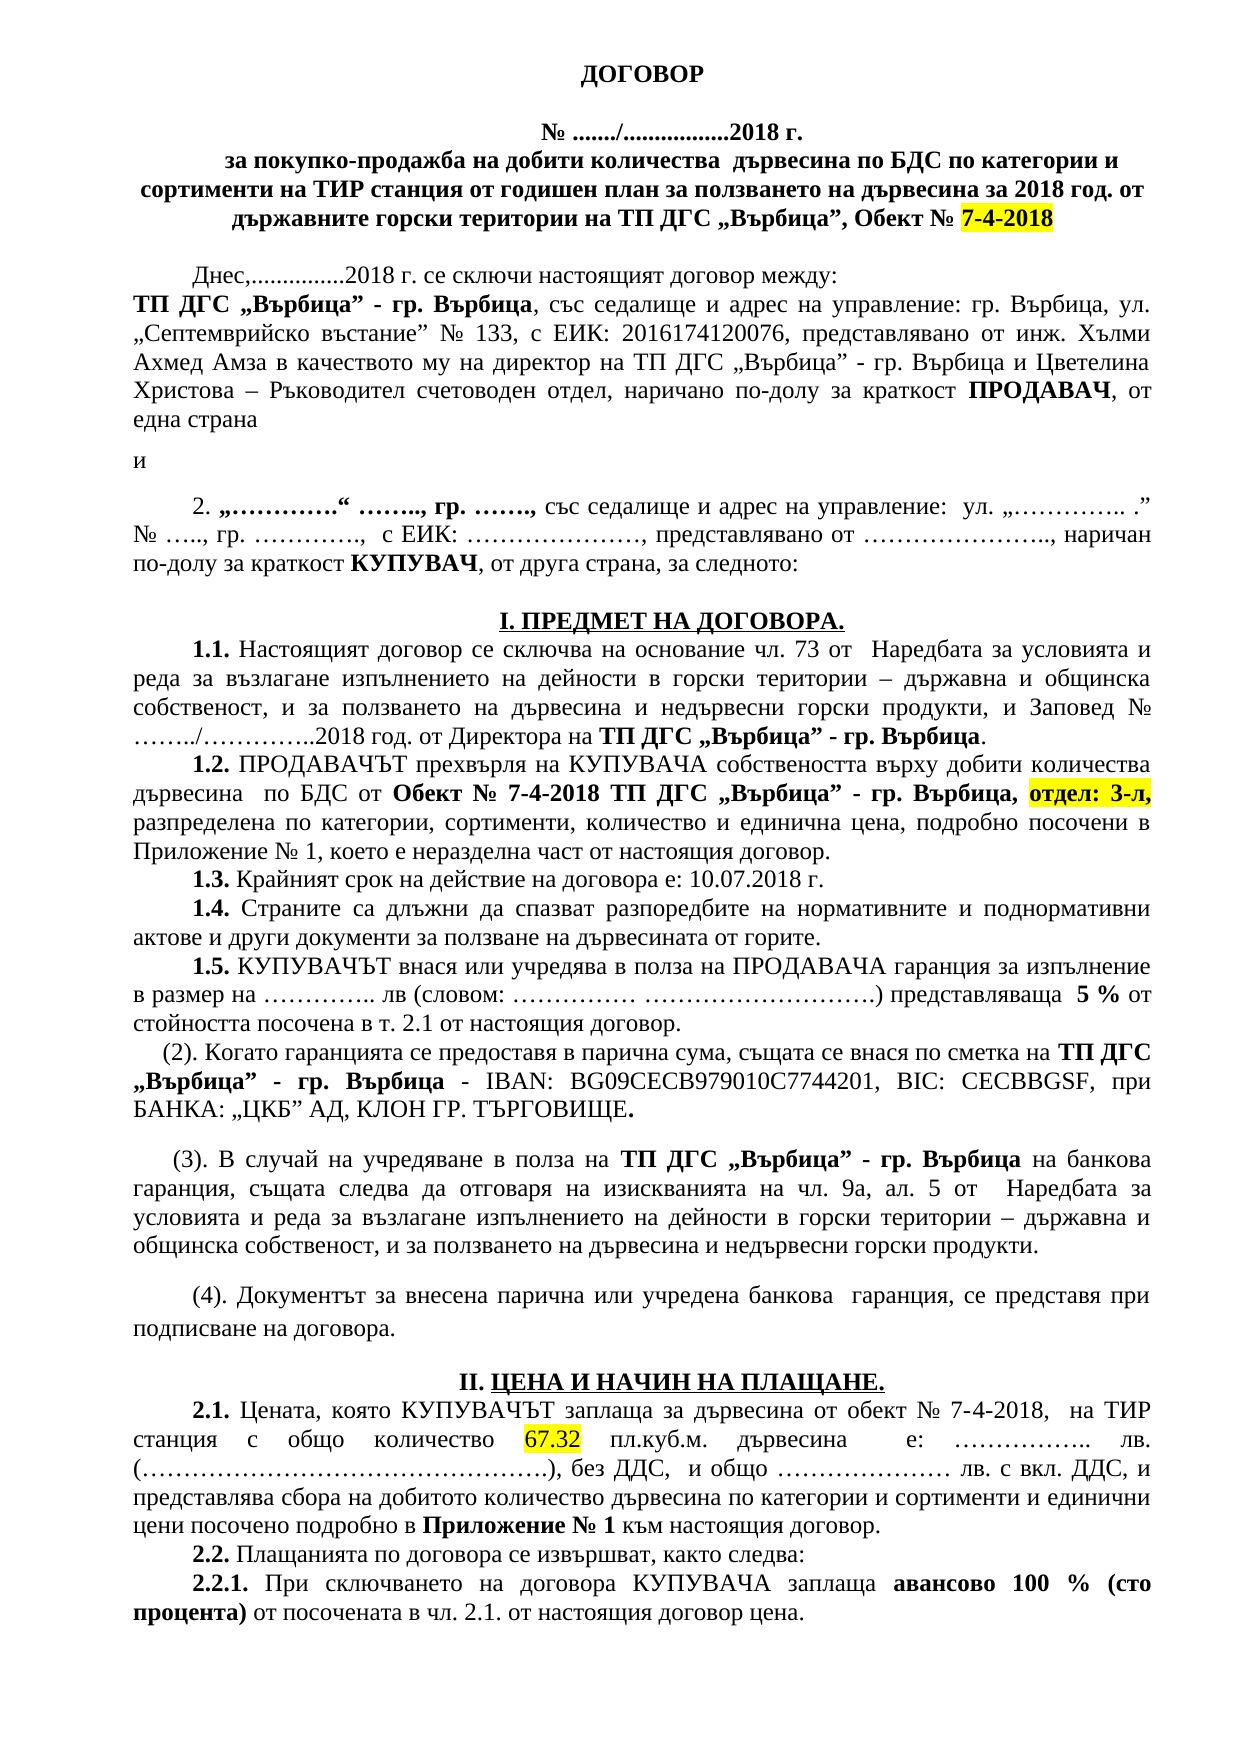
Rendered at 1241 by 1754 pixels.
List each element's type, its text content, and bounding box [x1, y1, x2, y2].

text 1.5. КУПУВАЧЪТ внася или учредява в полза на ПРОДАВАЧА гаранция за изпълнение в размер на ………….. лв (словом: …………… ……………………….) представляваща 5 % от стойността посочена в т. 2.1 от настоящия договор. [133, 951, 1152, 1037]
title ДОГОВОР [133, 59, 1152, 88]
text I. ПРЕДМЕТ НА ДОГОВОРА. [133, 606, 1152, 634]
text за покупко-продажба на добити количества дървесина по БДС по категории и сортименти на ТИР станция от годишен план за ползването на дървесина за 2018 год. от държавните горски територии на ТП ДГС „Върбица”, Обект № 7-4-2018 [133, 145, 1152, 232]
text 2. „………….“ …….., гр. ……., със седалище и адрес на управление: ул. „………….. .” № ….., гр. …………., с ЕИК: …………………, представлявано от ………………….., наричан по-долу за краткост КУПУВАЧ, от друга страна, за следното: [133, 491, 1152, 577]
text 2.2. Плащанията по договора се извършват, както следва: [133, 1539, 1152, 1568]
text (4). Документът за внесена парична или учредена банкова гаранция, се представя при подписване на договора. [133, 1280, 1152, 1342]
text 2.2.1. При сключването на договора КУПУВАЧА заплаща авансово 100 % (сто процента) от посочената в чл. 2.1. от настоящия договор цена. [133, 1568, 1152, 1626]
text (2). Когато гаранцията се предоставя в парична сума, същата се внася по сметка на ТП ДГС „Върбица” - гр. Върбица - IBAN: BG09CECB979010C7744201, BIC: CECBBGSF, при БАНКА: „ЦКБ” АД, КЛОН ГР. ТЪРГОВИЩЕ. [133, 1037, 1152, 1123]
text 1.2. ПРОДАВАЧЪТ прехвърля на КУПУВАЧА собствеността върху добити количества дървесина по БДС от Обект № 7-4-2018 ТП ДГС „Върбица” - гр. Върбица, отдел: 3-л, разпределена по категории, сортименти, количество и единична цена, подробно посочени в Приложение № 1, което е неразделна част от настоящия договор. [133, 749, 1152, 864]
text Днес,...............2018 г. се сключи настоящият договор между: [133, 260, 1152, 289]
text 1.4. Страните са длъжни да спазват разпоредбите на нормативните и поднормативни актове и други документи за ползване на дървесината от горите. [133, 893, 1152, 951]
title № ......./.................2018 г. [133, 117, 1152, 145]
text и [133, 445, 1152, 474]
text ТП ДГС „Върбица” - гр. Върбица, със седалище и адрес на управление: гр. Върбица, ул. „Септемврийско въстание” № 133, с ЕИК: 2016174120076, представлявано от инж. Хълми Ахмед Амза в качеството му на директор на ТП ДГС „Върбица” - гр. Върбица и Цветелина Христова – Ръководител счетоводен отдел, наричано по-долу за краткост ПРОДАВАЧ, от една страна [133, 289, 1152, 433]
text 1.1. Настоящият договор се сключва на основание чл. 73 от Наредбата за условията и реда за възлагане изпълнението на дейности в горски територии – държавна и общинска собственост, и за ползването на дървесина и недървесни горски продукти, и Заповед № ……../…………..2018 год. от Директора на ТП ДГС „Върбица” - гр. Върбица. [133, 634, 1152, 749]
text 2.1. Цената, която КУПУВАЧЪТ заплаща за дървесина от обект № 7-4-2018, на ТИР станция с общо количество 67.32 пл.куб.м. дървесина е: …………….. лв. (………………………………………….), без ДДС, и общо ………………… лв. с вкл. ДДС, и представлява сбора на добитото количество дървесина по категории и сортименти и единични цени посочено подробно в Приложение № 1 към настоящия договор. [133, 1396, 1152, 1539]
text 1.3. Крайният срок на действие на договора е: 10.07.2018 г. [133, 864, 1152, 893]
text II. ЦЕНА И НАЧИН НА ПЛАЩАНЕ. [133, 1367, 1152, 1396]
text (3). В случай на учредяване в полза на ТП ДГС „Върбица” - гр. Върбица на банкова гаранция, същата следва да отговаря на изискванията на чл. 9а, ал. 5 от Наредбата за условията и реда за възлагане изпълнението на дейности в горски територии – държавна и общинска собственост, и за ползването на дървесина и недървесни горски продукти. [133, 1144, 1152, 1259]
